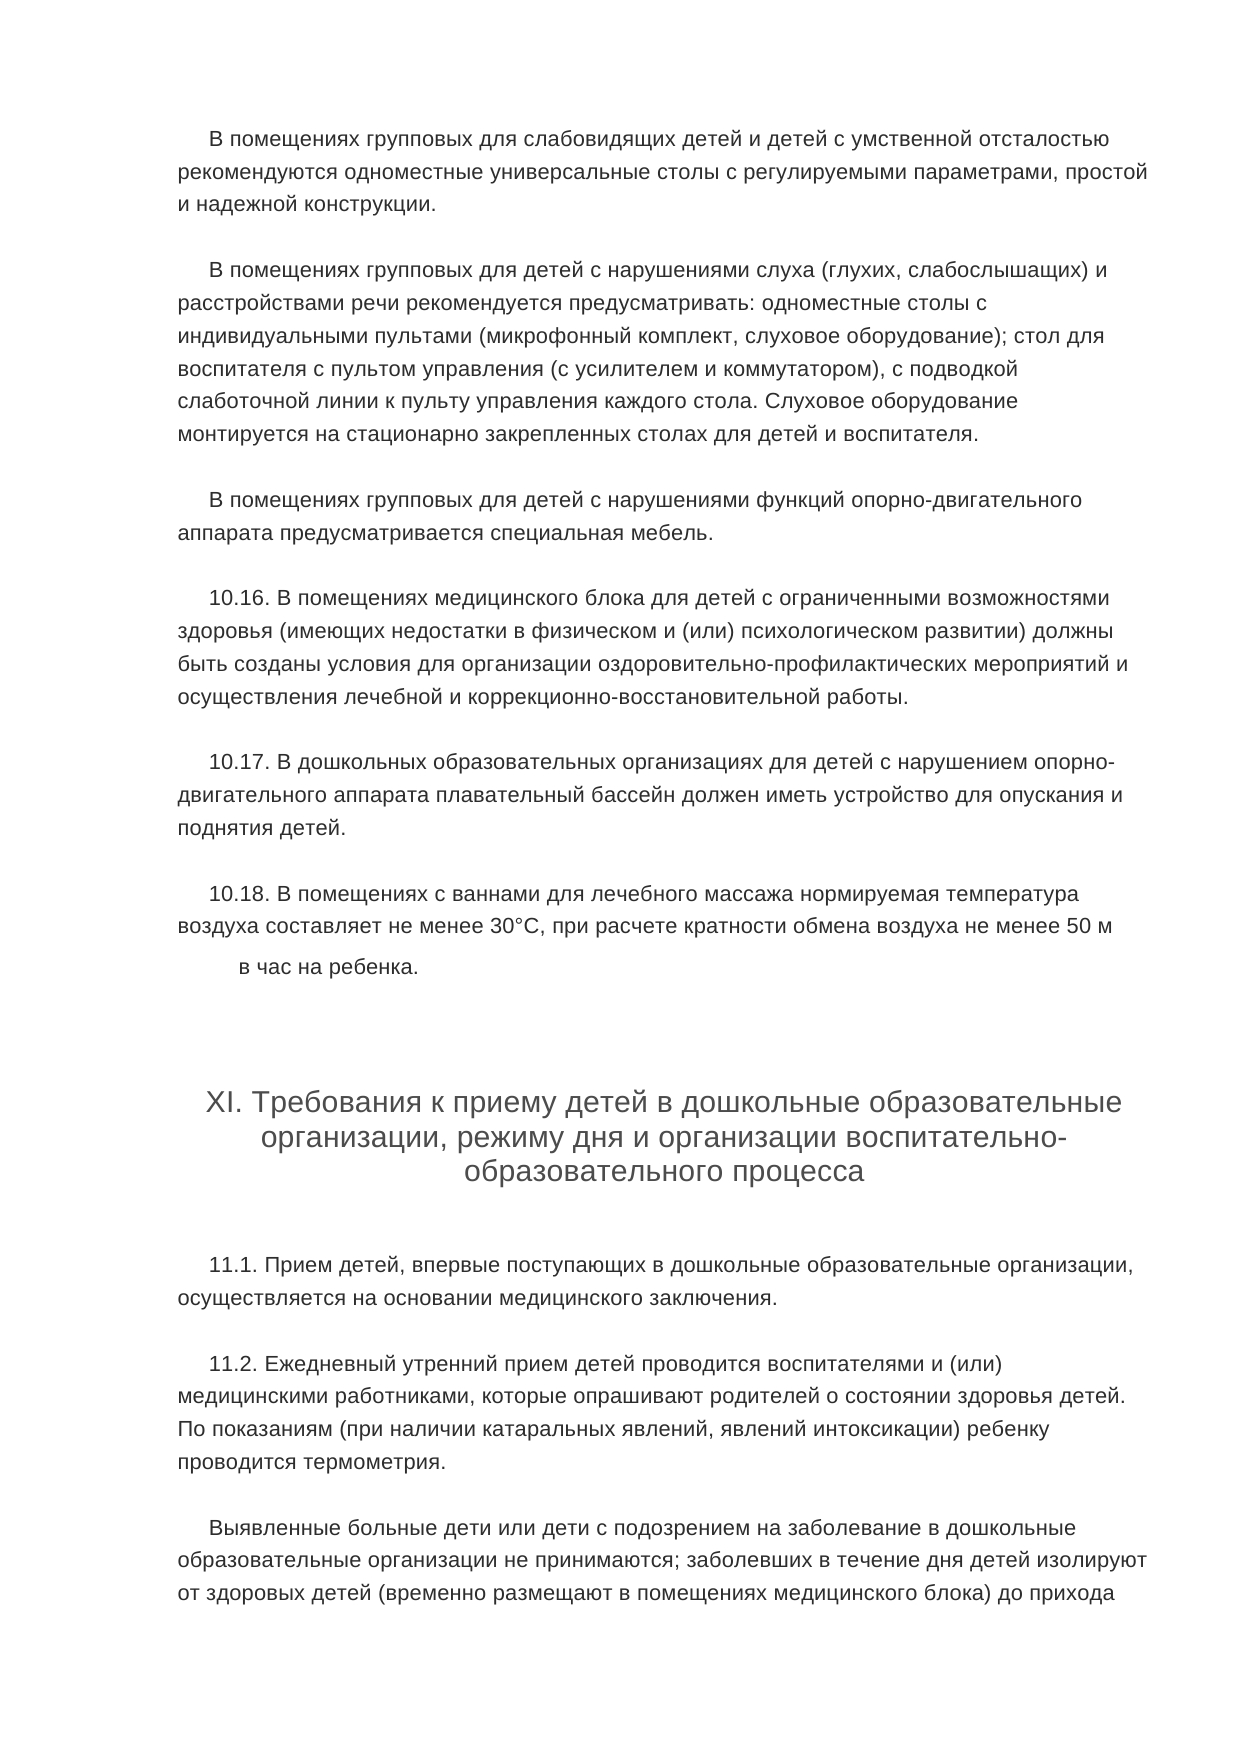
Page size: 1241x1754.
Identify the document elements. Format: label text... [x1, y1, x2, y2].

text 10.18. В помещениях с ваннами для лечебного массажа нормируемая температура воздуха составляет не менее 30°С, при расчете кратности обмена воздуха не менее 50 м в час на ребенка. [177, 873, 1152, 1045]
text XI. Требования к приему детей в дошкольные образовательные организации, режиму дня и организации воспитательно-образовательного процесса [177, 1084, 1152, 1188]
text 11.1. Прием детей, впервые поступающих в дошкольные образовательные организации, осуществляется на основании медицинского заключения. [177, 1244, 1152, 1343]
text 10.17. В дошкольных образовательных организациях для детей с нарушением опорно-двигательного аппарата плавательный бассейн должен иметь устройство для опускания и поднятия детей. [177, 742, 1152, 873]
text 10.16. В помещениях медицинского блока для детей с ограниченными возможностями здоровья (имеющих недостатки в физическом и (или) психологическом развитии) должны быть созданы условия для организации оздоровительно-профилактических мероприятий и осуществления лечебной и коррекционно-восстановительной работы. [177, 577, 1152, 742]
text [177, 1343, 1152, 1605]
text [177, 118, 1152, 577]
